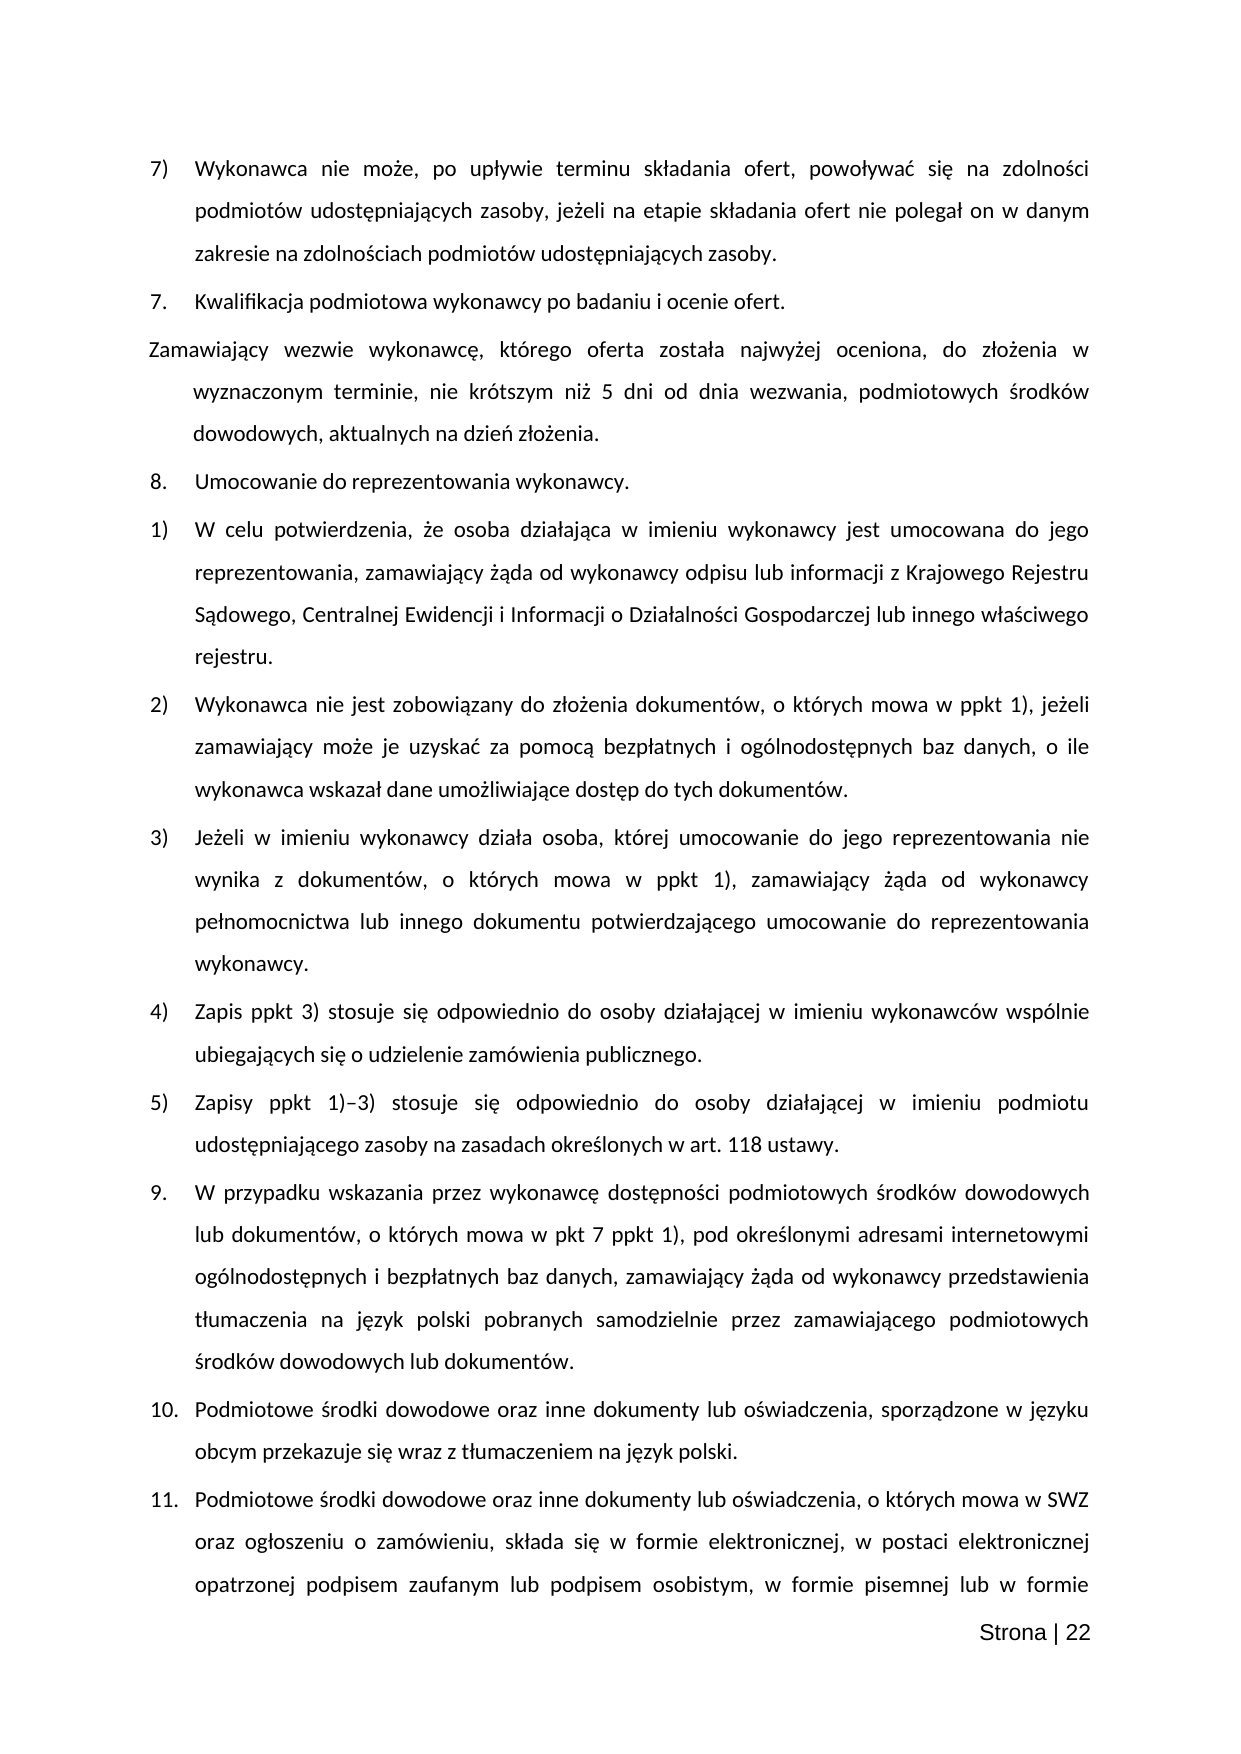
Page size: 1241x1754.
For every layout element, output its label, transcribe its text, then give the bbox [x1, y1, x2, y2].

list Wykonawca nie może, po upływie terminu składania ofert, powoływać się na zdolności podmiotów udostępniających zasoby, jeżeli na etapie składania ofert nie polegał on w danym zakresie na zdolnościach podmiotów udostępniających zasoby. [150, 154, 1091, 267]
list Kwalifikacja podmiotowa wykonawcy po badaniu i ocenie ofert. [150, 287, 1091, 315]
text Zamawiający wezwie wykonawcę, którego oferta została najwyżej oceniona, do złożenia w wyznaczonym terminie, nie krótszym niż 5 dni od dnia wezwania, podmiotowych środków dowodowych, aktualnych na dzień złożenia. [148, 335, 1091, 447]
list Wykonawca nie jest zobowiązany do złożenia dokumentów, o których mowa w ppkt 1), jeżeli zamawiający może je uzyskać za pomocą bezpłatnych i ogólnodostępnych baz danych, o ile wykonawca wskazał dane umożliwiające dostęp do tych dokumentów. [150, 690, 1091, 803]
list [150, 1485, 1091, 1598]
list Umocowanie do reprezentowania wykonawcy. [150, 467, 1091, 495]
list W celu potwierdzenia, że osoba działająca w imieniu wykonawcy jest umocowana do jego reprezentowania, zamawiający żąda od wykonawcy odpisu lub informacji z Krajowego Rejestru Sądowego, Centralnej Ewidencji i Informacji o Działalności Gospodarczej lub innego właściwego rejestru. [150, 515, 1091, 670]
list Jeżeli w imieniu wykonawcy działa osoba, której umocowanie do jego reprezentowania nie wynika z dokumentów, o których mowa w ppkt 1), zamawiający żąda od wykonawcy pełnomocnictwa lub innego dokumentu potwierdzającego umocowanie do reprezentowania wykonawcy. [150, 823, 1091, 978]
list W przypadku wskazania przez wykonawcę dostępności podmiotowych środków dowodowych lub dokumentów, o których mowa w pkt 7 ppkt 1), pod określonymi adresami internetowymi ogólnodostępnych i bezpłatnych baz danych, zamawiający żąda od wykonawcy przedstawienia tłumaczenia na język polski pobranych samodzielnie przez zamawiającego podmiotowych środków dowodowych lub dokumentów. [150, 1178, 1091, 1375]
list Zapisy ppkt 1)–3) stosuje się odpowiednio do osoby działającej w imieniu podmiotu udostępniającego zasoby na zasadach określonych w art. 118 ustawy. [150, 1088, 1091, 1158]
list Zapis ppkt 3) stosuje się odpowiednio do osoby działającej w imieniu wykonawców wspólnie ubiegających się o udzielenie zamówienia publicznego. [150, 997, 1091, 1068]
list Podmiotowe środki dowodowe oraz inne dokumenty lub oświadczenia, sporządzone w języku obcym przekazuje się wraz z tłumaczeniem na język polski. [150, 1395, 1091, 1465]
